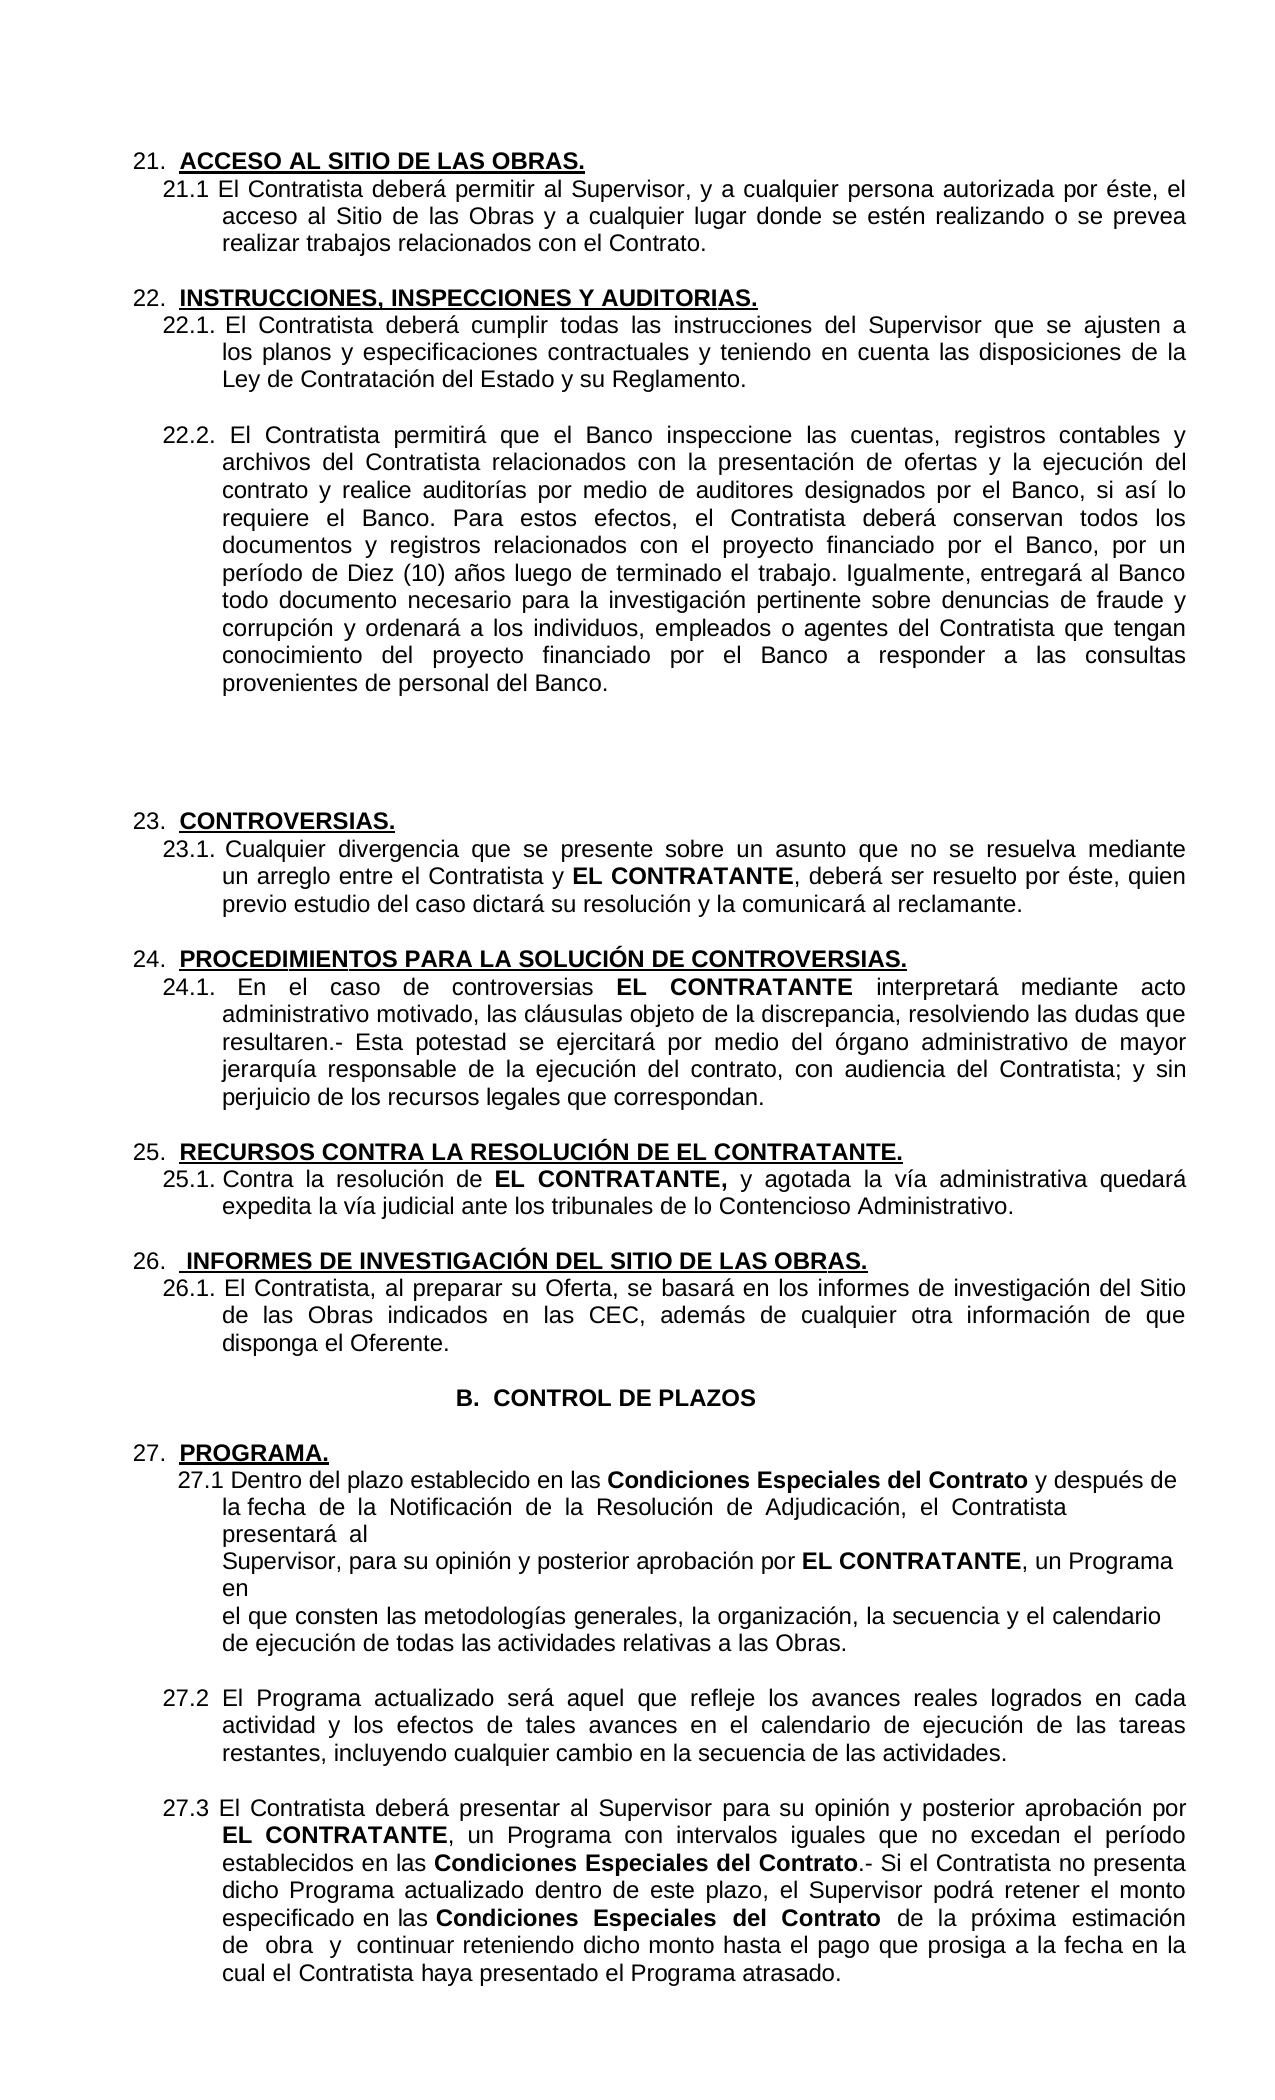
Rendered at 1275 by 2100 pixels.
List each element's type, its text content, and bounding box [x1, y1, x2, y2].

text 23.1. Cualquier divergencia que se presente sobre un asunto que no se resuelva mediante un arreglo entre el Contratista y EL CONTRATANTE, deberá ser resuelto por éste, quien previo estudio del caso dictará su resolución y la comunicará al reclamante. [162, 835, 1186, 917]
text 27. PROGRAMA. [133, 1438, 1194, 1466]
text 21. ACCESO AL SITIO DE LAS OBRAS. [133, 147, 1194, 175]
text 21.1 El Contratista deberá permitir al Supervisor, y a cualquier persona autorizada por éste, el acceso al Sitio de las Obras y a cualquier lugar donde se estén realizando o se prevea realizar trabajos relacionados con el Contrato. [162, 176, 1186, 257]
text 24.1. En el caso de controversias EL CONTRATANTE interpretará mediante acto administrativo motivado, las cláusulas objeto de la discrepancia, resolviendo las dudas que resultaren.- Esta potestad se ejercitará por medio del órgano administrativo de mayor jerarquía responsable de la ejecución del contrato, con audiencia del Contratista; y sin perjuicio de los recursos legales que correspondan. [162, 972, 1186, 1111]
text 22.2. El Contratista permitirá que el Banco inspeccione las cuentas, registros contables y archivos del Contratista relacionados con la presentación de ofertas y la ejecución del contrato y realice auditorías por medio de auditores designados por el Banco, si así lo requiere el Banco. Para estos efectos, el Contratista deberá conservan todos los documentos y registros relacionados con el proyecto financiado por el Banco, por un período de Diez (10) años luego de terminado el trabajo. Igualmente, entregará al Banco todo documento necesario para la investigación pertinente sobre denuncias de fraude y corrupción y ordenará a los individuos, empleados o agentes del Contratista que tengan conocimiento del proyecto financiado por el Banco a responder a las consultas provenientes de personal del Banco. [162, 421, 1186, 697]
text 22.1. El Contratista deberá cumplir todas las instrucciones del Supervisor que se ajusten a los planos y especificaciones contractuales y teniendo en cuenta las disposiciones de la Ley de Contratación del Estado y su Reglamento. [162, 312, 1186, 393]
text 23. CONTROVERSIAS. [133, 807, 1194, 834]
text Supervisor, para su opinión y posterior aprobación por EL CONTRATANTE, un Programa en [222, 1548, 1194, 1602]
text 26.1. El Contratista, al preparar su Oferta, se basará en los informes de investigación del Sitio de las Obras indicados en las CEC, además de cualquier otra información de que disponga el Oferente. [162, 1275, 1186, 1356]
text 25.1. Contra la resolución de EL CONTRATANTE, y agotada la vía administrativa quedará expedita la vía judicial ante los tribunales de lo Contencioso Administrativo. [162, 1166, 1186, 1220]
text 27.2 El Programa actualizado será aquel que refleje los avances reales logrados en cada actividad y los efectos de tales avances en el calendario de ejecución de las tareas restantes, incluyendo cualquier cambio en la secuencia de las actividades. [162, 1683, 1186, 1766]
text el que consten las metodologías generales, la organización, la secuencia y el calendario de ejecución de todas las actividades relativas a las Obras. [222, 1602, 1186, 1657]
text 26. INFORMES DE INVESTIGACIÓN DEL SITIO DE LAS OBRAS. [133, 1247, 1194, 1274]
text 27.1 Dentro del plazo establecido en las Condiciones Especiales del Contrato y después de la fecha de la Notificación de la Resolución de Adjudicación, el Contratista presentará al [177, 1466, 1186, 1548]
text 22. INSTRUCCIONES, INSPECCIONES Y AUDITORIAS. [133, 284, 1194, 311]
text 24. PROCEDIMIENTOS PARA LA SOLUCIÓN DE CONTROVERSIAS. [133, 945, 1194, 972]
text 25. RECURSOS CONTRA LA RESOLUCIÓN DE EL CONTRATANTE. [133, 1138, 1194, 1166]
text B. CONTROL DE PLAZOS [456, 1383, 1194, 1411]
text 27.3 El Contratista deberá presentar al Supervisor para su opinión y posterior aprobación por EL CONTRATANTE, un Programa con intervalos iguales que no excedan el período establecidos en las Condiciones Especiales del Contrato.- Si el Contratista no presenta dicho Programa actualizado dentro de este plazo, el Supervisor podrá retener el monto especificado en las Condiciones Especiales del Contrato de la próxima estimación de obra y continuar reteniendo dicho monto hasta el pago que prosiga a la fecha en la cual el Contratista haya presentado el Programa atrasado. [162, 1793, 1186, 1987]
